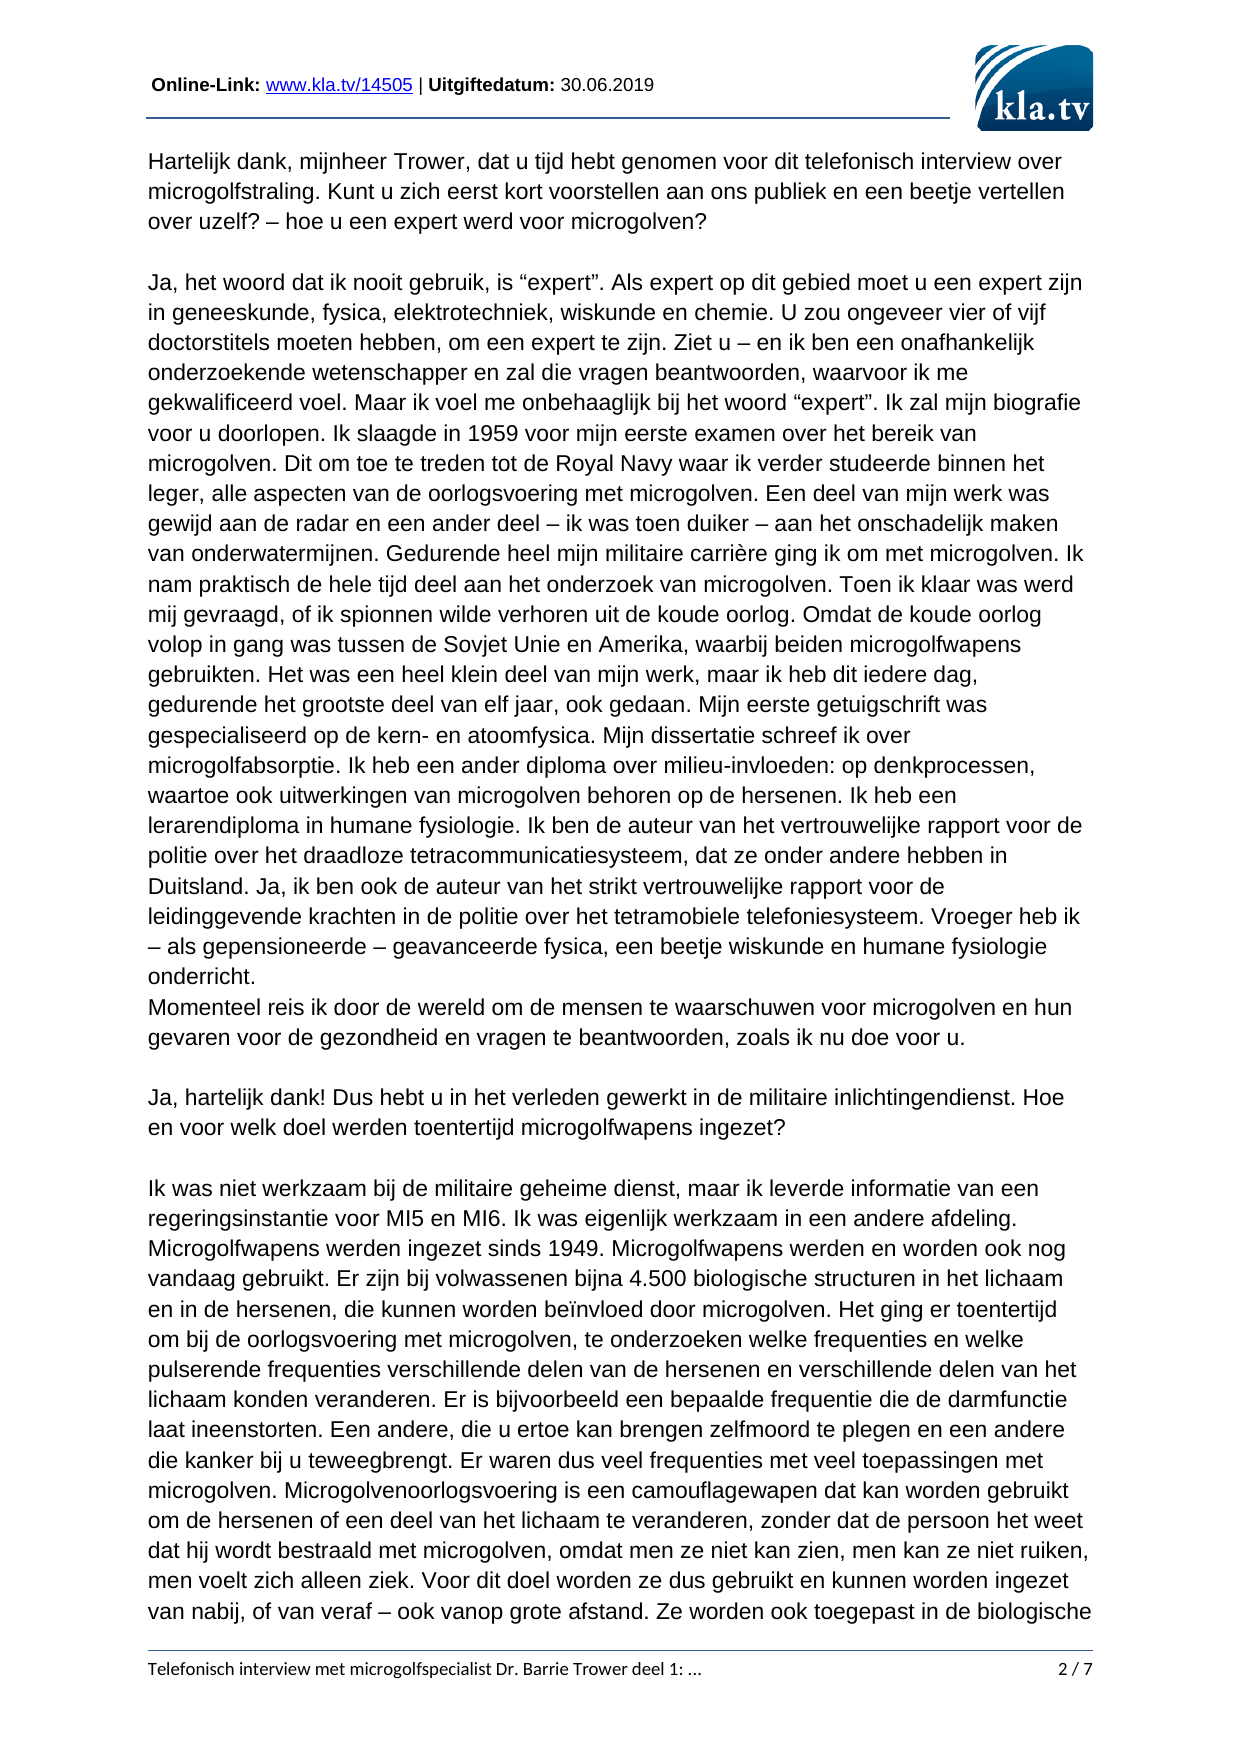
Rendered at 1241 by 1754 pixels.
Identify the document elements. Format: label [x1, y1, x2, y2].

text [148, 148, 1093, 1624]
